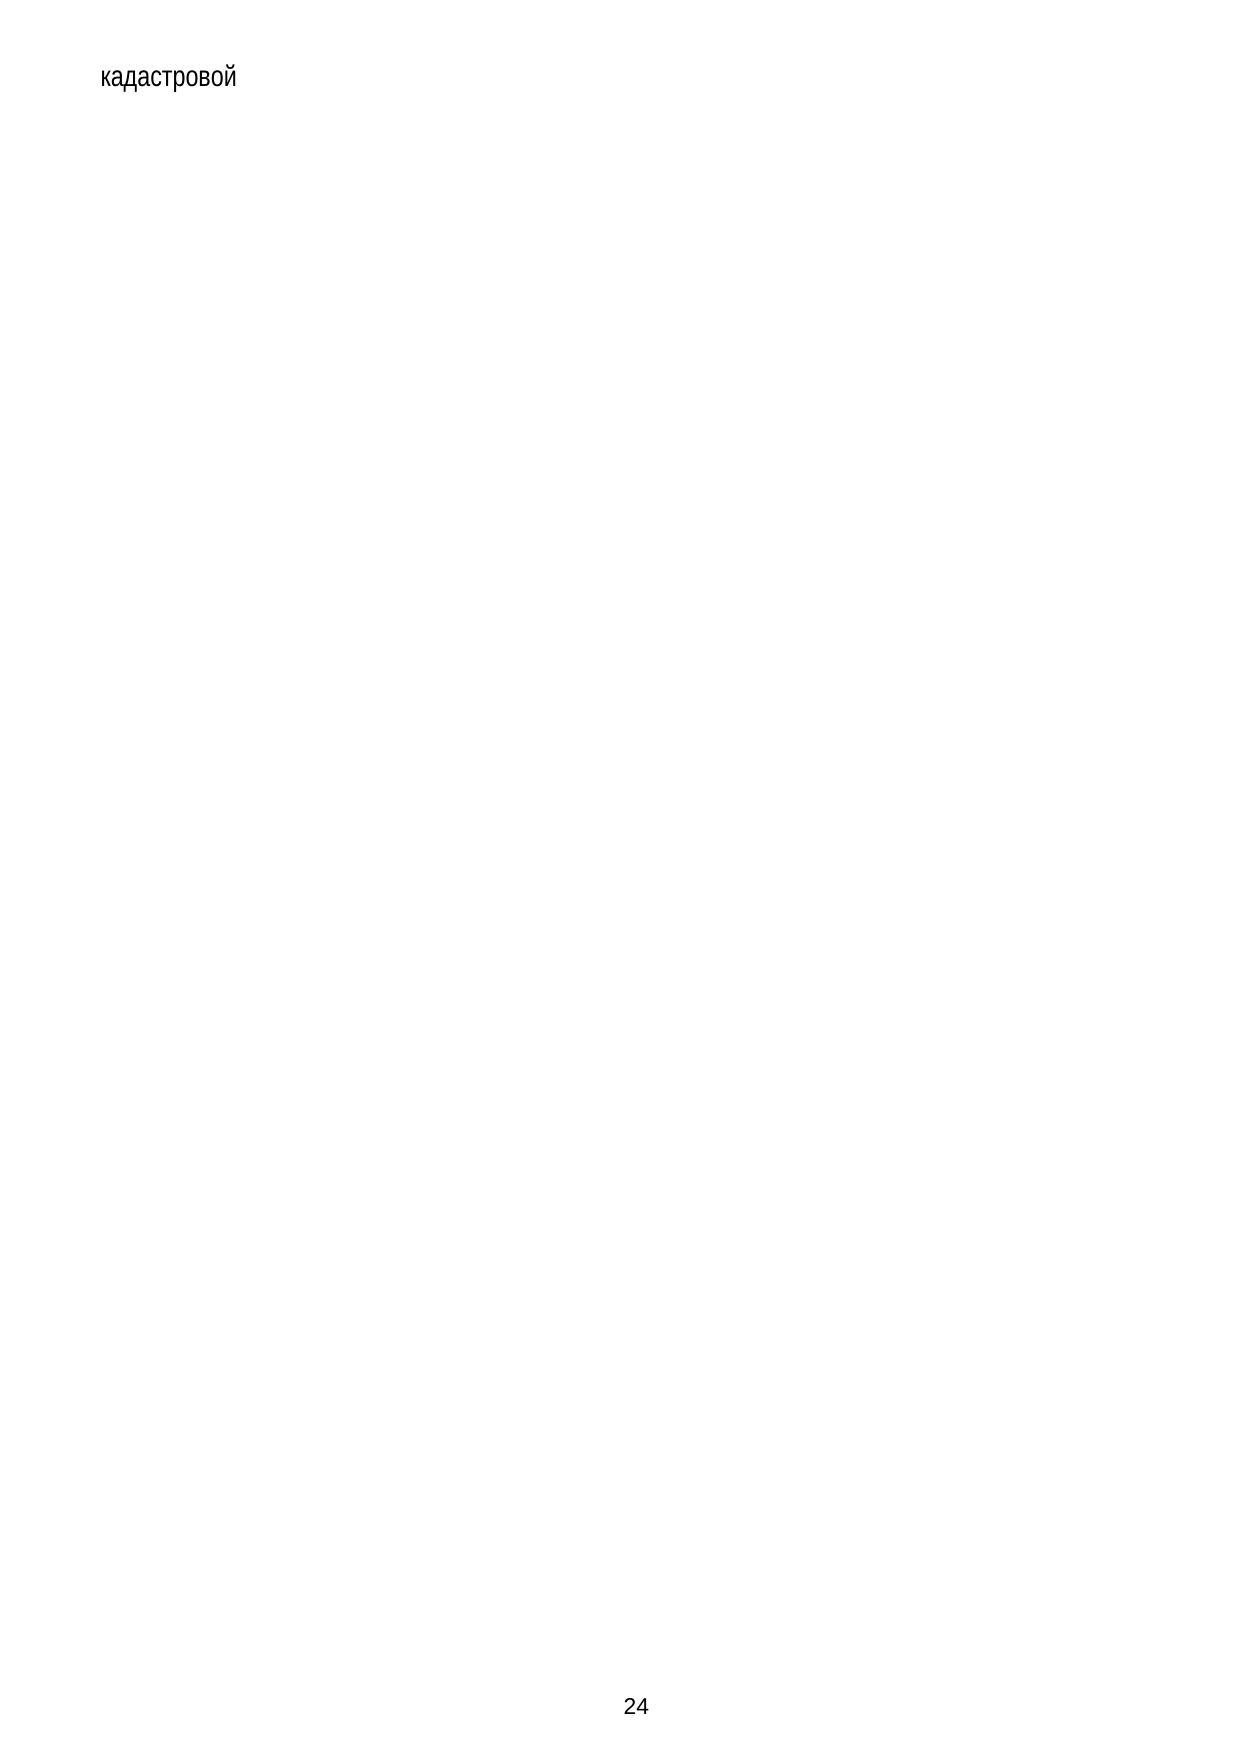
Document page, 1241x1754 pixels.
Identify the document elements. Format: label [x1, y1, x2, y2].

text [100, 59, 1176, 93]
